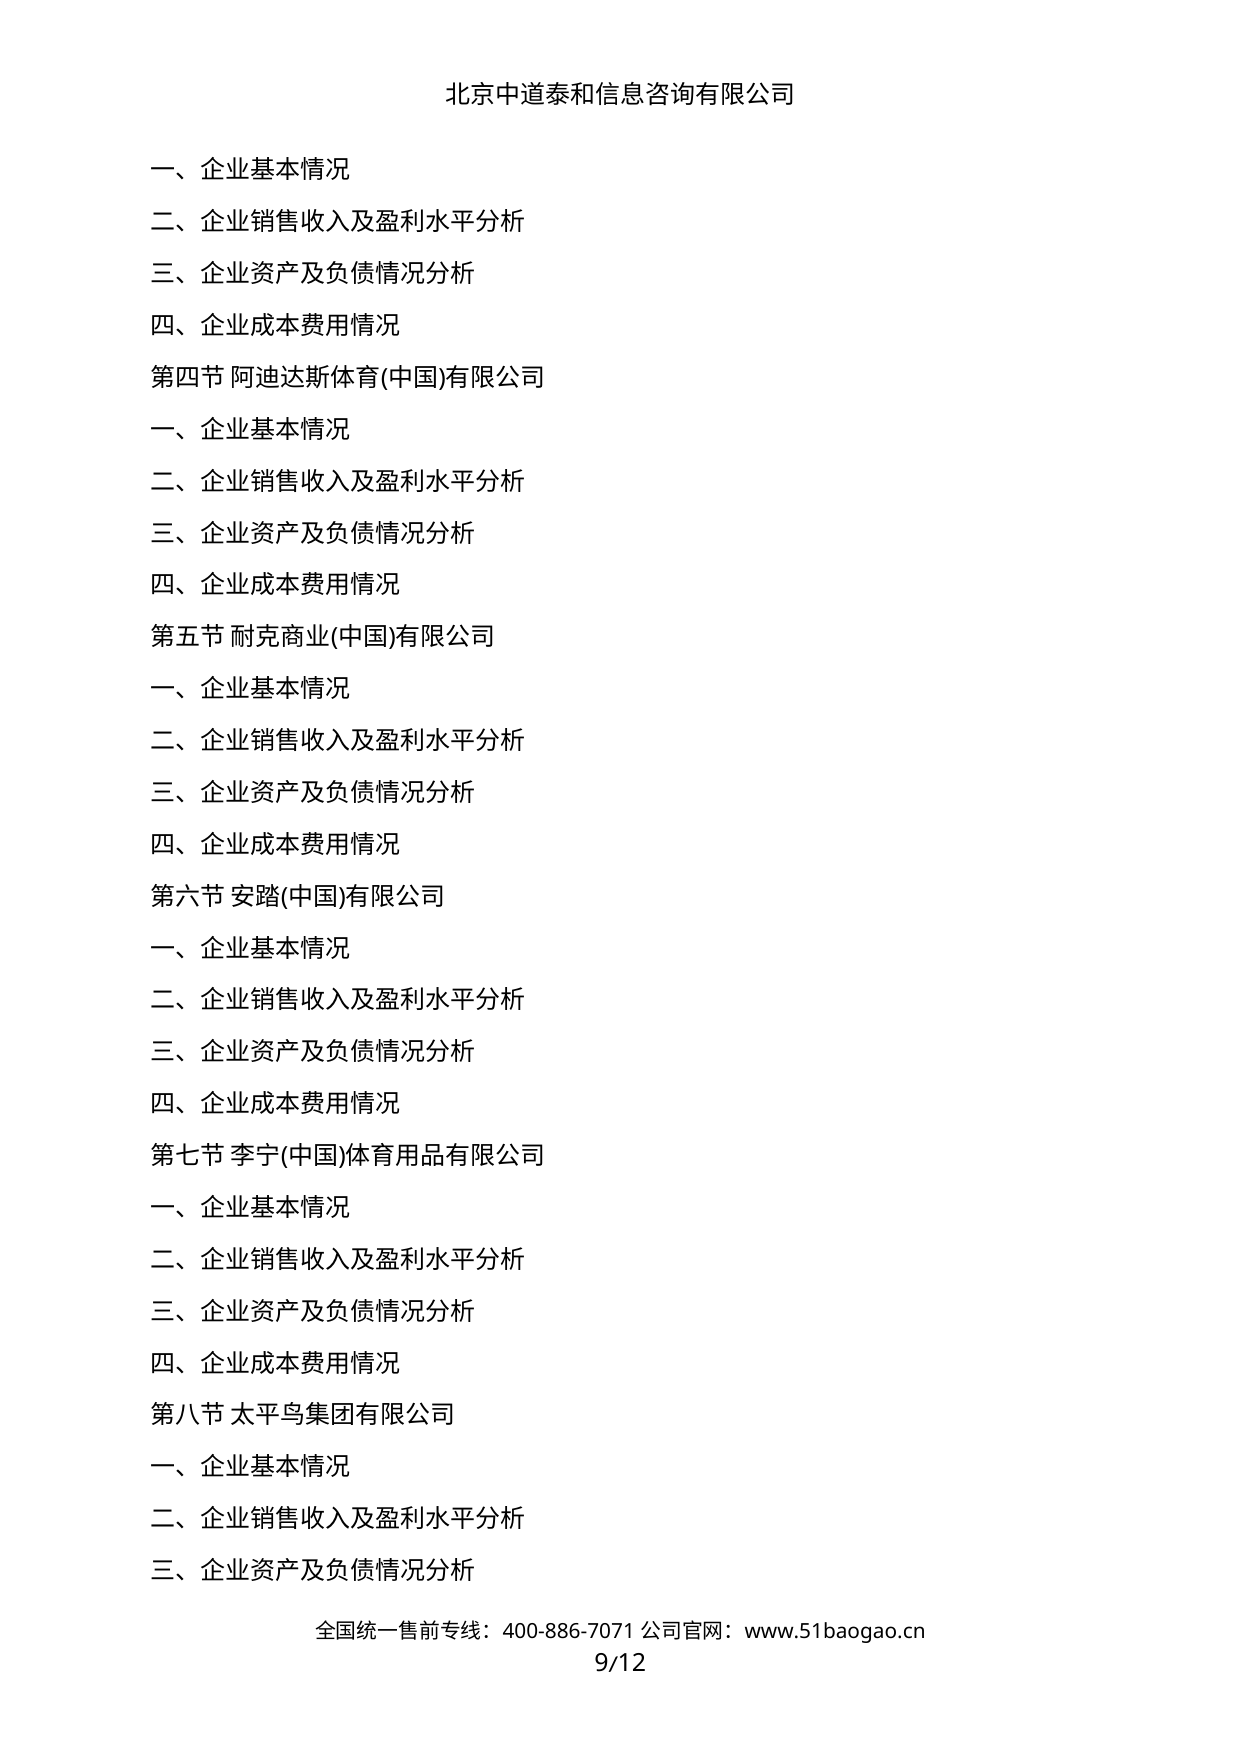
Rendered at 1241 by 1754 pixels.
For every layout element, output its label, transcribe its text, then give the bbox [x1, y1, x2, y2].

text 四、企业成本费用情况 [150, 565, 1090, 601]
text 三、企业资产及负债情况分析 [150, 254, 1090, 290]
text 一、企业基本情况 [150, 150, 1090, 186]
text 一、企业基本情况 [150, 928, 1090, 964]
text 四、企业成本费用情况 [150, 1343, 1090, 1379]
text 三、企业资产及负债情况分析 [150, 513, 1090, 549]
text 四、企业成本费用情况 [150, 306, 1090, 342]
text 二、企业销售收入及盈利水平分析 [150, 1499, 1090, 1535]
text 一、企业基本情况 [150, 1187, 1090, 1224]
text 四、企业成本费用情况 [150, 1084, 1090, 1120]
text 三、企业资产及负债情况分析 [150, 1032, 1090, 1068]
text 第六节 安踏(中国)有限公司 [150, 876, 1090, 912]
text 第七节 李宁(中国)体育用品有限公司 [150, 1136, 1090, 1172]
text 二、企业销售收入及盈利水平分析 [150, 202, 1090, 238]
text 三、企业资产及负债情况分析 [150, 1291, 1090, 1327]
text 第八节 太平鸟集团有限公司 [150, 1395, 1090, 1431]
text 三、企业资产及负债情况分析 [150, 1551, 1090, 1587]
text 二、企业销售收入及盈利水平分析 [150, 461, 1090, 497]
text 一、企业基本情况 [150, 1447, 1090, 1483]
text 第五节 耐克商业(中国)有限公司 [150, 617, 1090, 653]
text 二、企业销售收入及盈利水平分析 [150, 721, 1090, 757]
text 三、企业资产及负债情况分析 [150, 772, 1090, 809]
text 一、企业基本情况 [150, 669, 1090, 705]
text 第四节 阿迪达斯体育(中国)有限公司 [150, 357, 1090, 394]
text 二、企业销售收入及盈利水平分析 [150, 1239, 1090, 1276]
text 一、企业基本情况 [150, 409, 1090, 446]
text 二、企业销售收入及盈利水平分析 [150, 980, 1090, 1016]
text 四、企业成本费用情况 [150, 824, 1090, 861]
